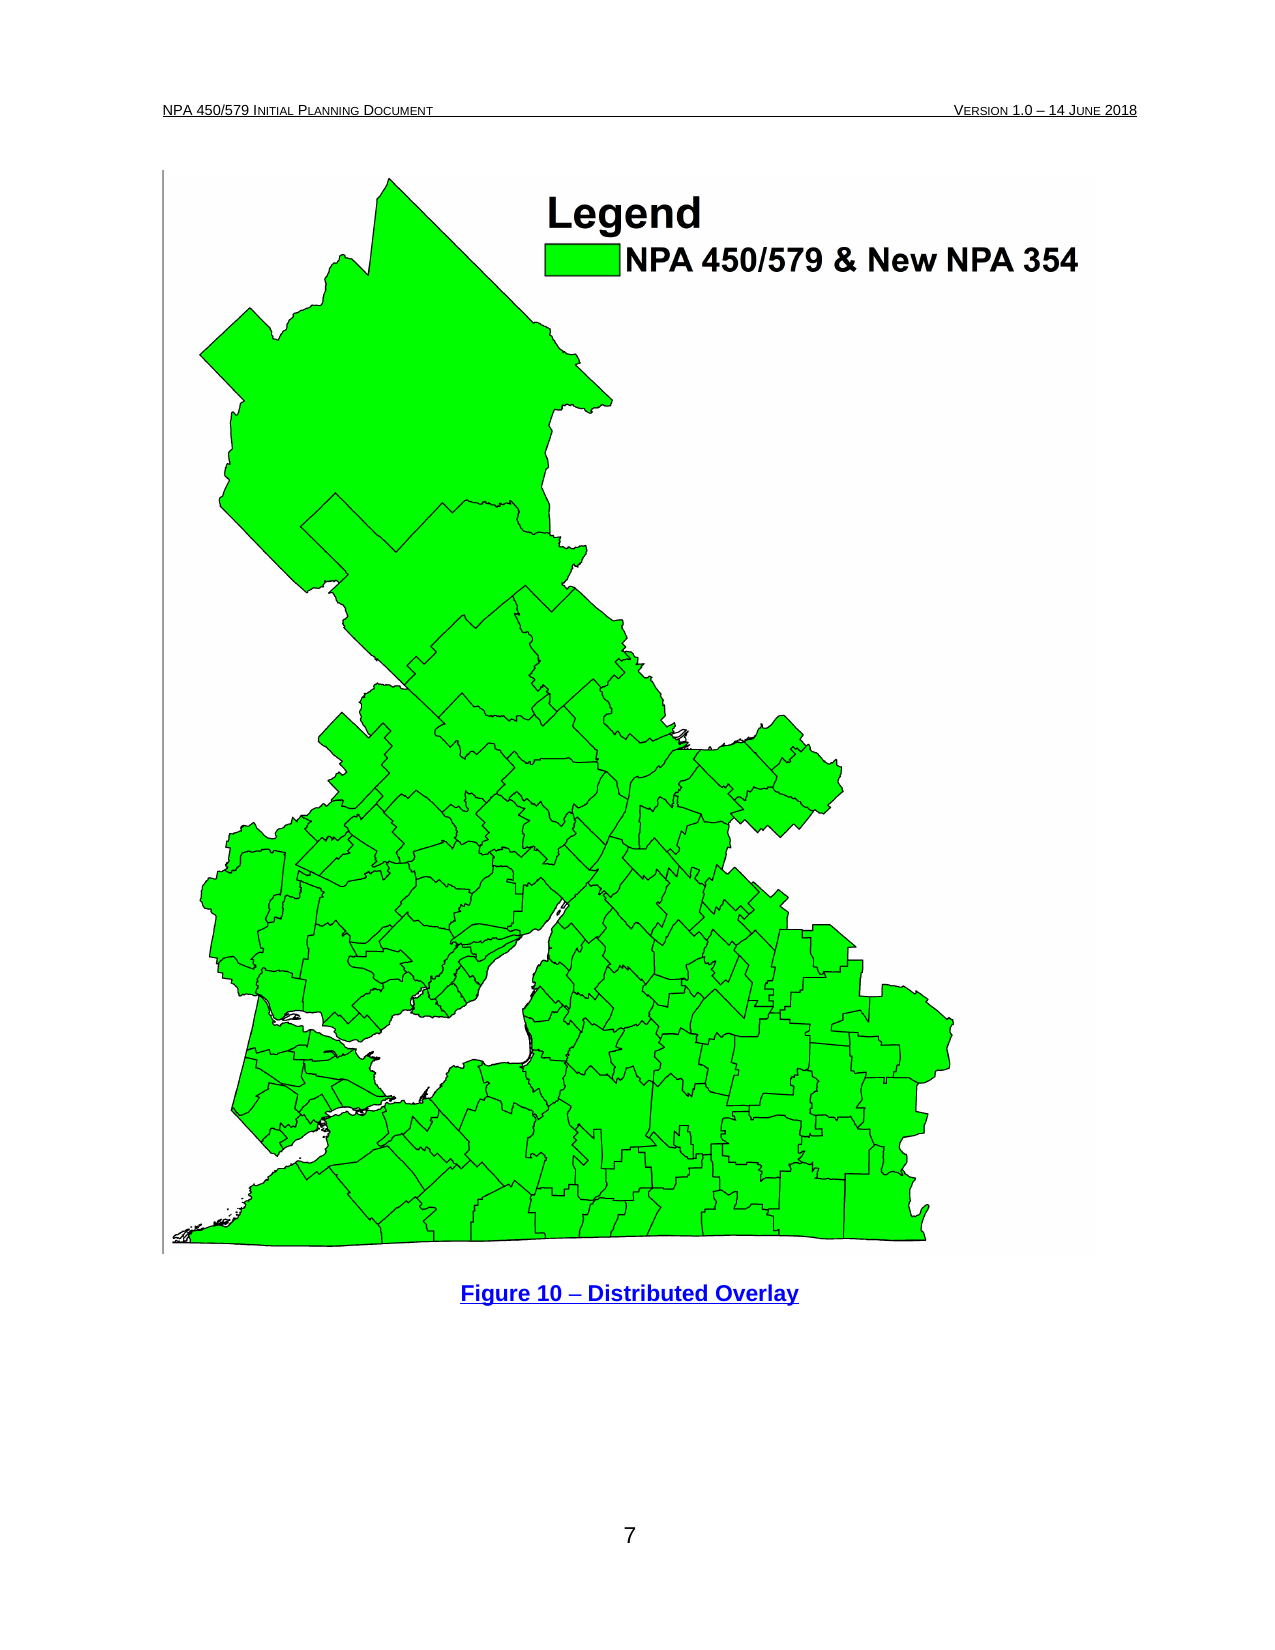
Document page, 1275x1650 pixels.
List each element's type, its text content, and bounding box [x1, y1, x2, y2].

text Figure 10 – Distributed Overlay [162, 1280, 1097, 1307]
picture [162, 170, 1097, 1254]
